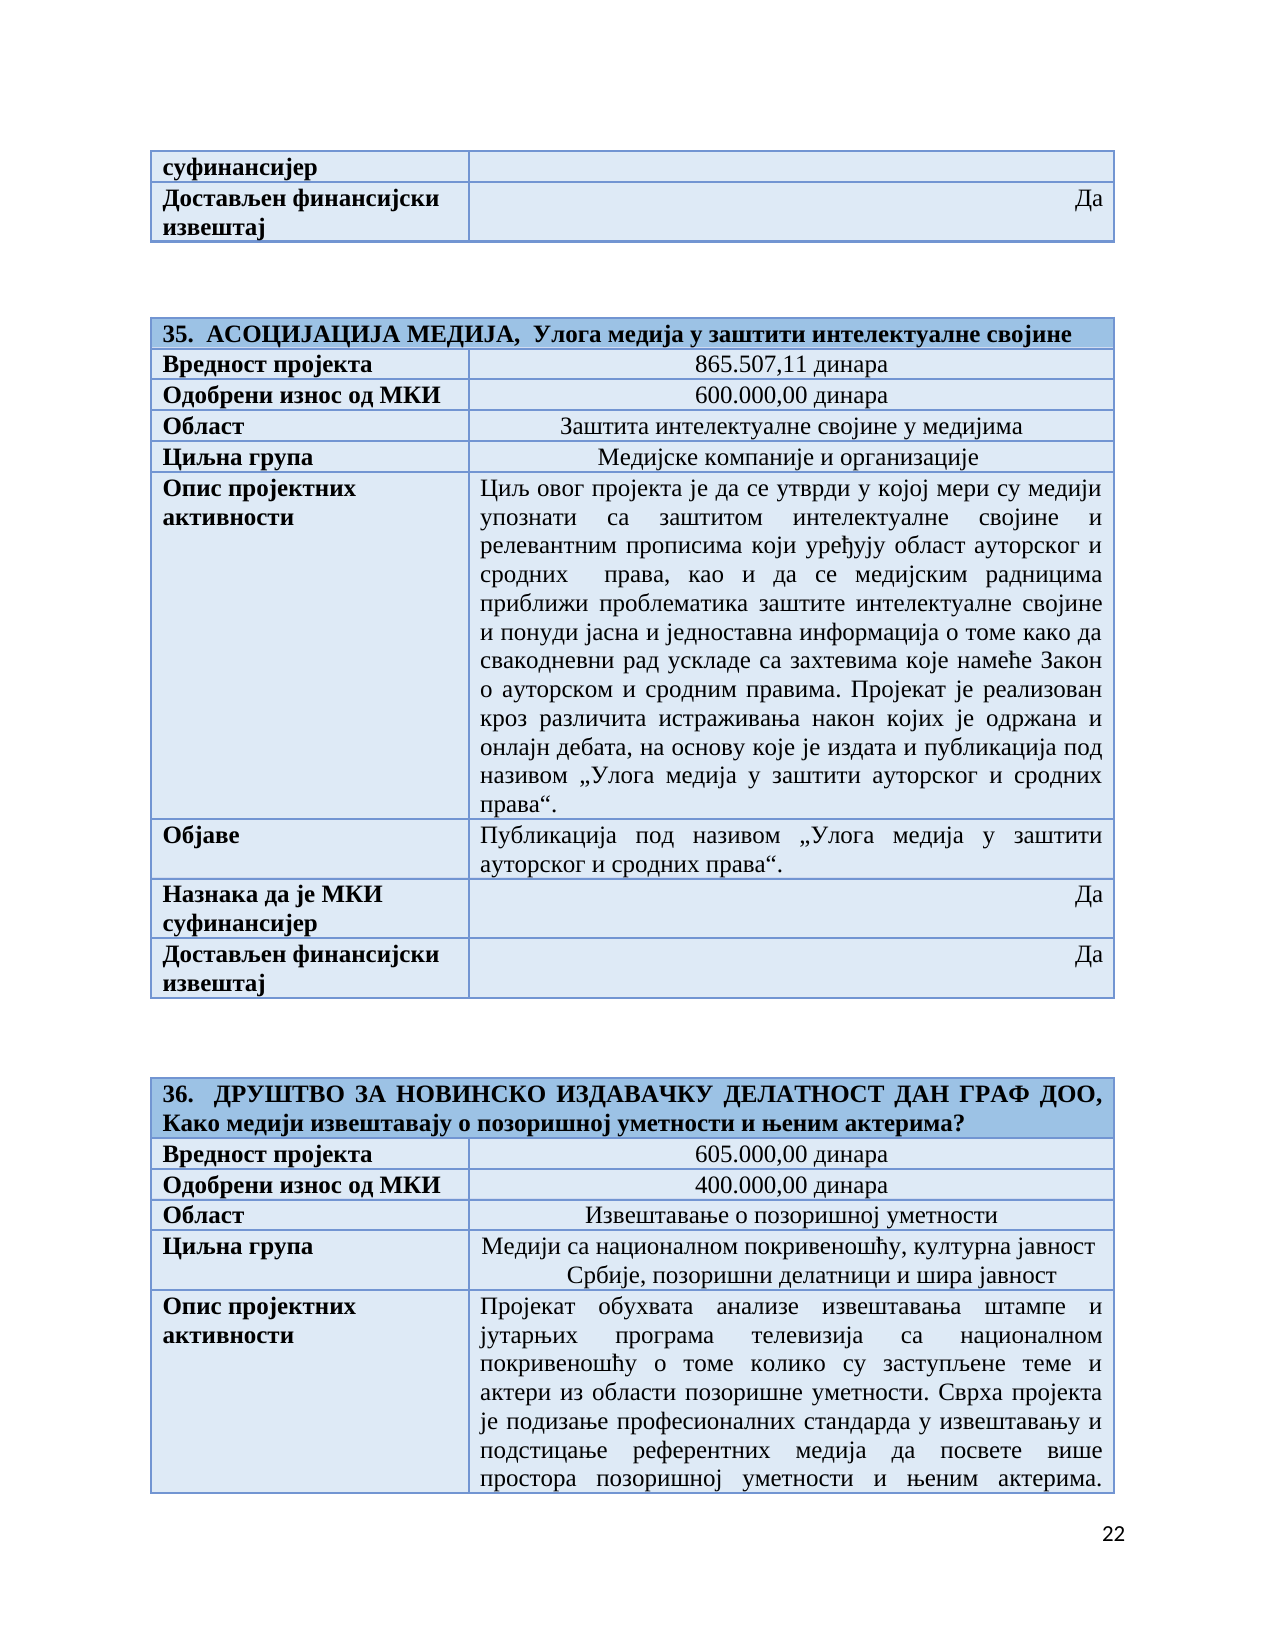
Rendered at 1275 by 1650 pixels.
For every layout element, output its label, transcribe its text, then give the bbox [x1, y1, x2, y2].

table_cell Публикација под називом „Улога медија у заштити ауторског и сродних права“. [470, 820, 1113, 877]
table_cell Медији са националном покривеношћу, културна јавност Србије, позоришни делатници и шира јавност [470, 1231, 1113, 1289]
table_header 35. АСОЦИЈАЦИЈА МЕДИЈА, Улога медија у заштити интелектуалне својине [152, 319, 1113, 347]
table_cell Да [470, 152, 1113, 181]
table_cell Да [470, 880, 1113, 937]
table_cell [152, 152, 468, 181]
table_cell Циљ овог пројекта је да се утврди у којој мери су медији упознати са заштитом интелектуалне својине и релевантним прописима који уређују област ауторског и сродних права, као и да се медијским радницима приближи проблематика заштите интелектуалне својине и понуди јасна и једноставна информација о томе како да свакодневни рад ускладе са захтевима које намеће Закон о ауторском и сродним правима. Пројекат је реализован кроз различита истраживања након којих је одржана и онлајн дебата, на основу које је издата и публикација под називом „Улога медија у заштити ауторског и сродних права“. [470, 473, 1113, 818]
table_cell Област [152, 411, 468, 440]
table_cell 600.000,00 динара [470, 380, 1113, 409]
table_cell Одобрени износ од МКИ [152, 380, 468, 409]
table_cell Достављен финансијски извештај [152, 939, 468, 997]
table_cell Циљна група [152, 1231, 468, 1289]
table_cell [470, 1291, 1113, 1492]
table_cell Медијске компаније и организације [470, 442, 1113, 471]
table_cell Одобрени износ од МКИ [152, 1170, 468, 1198]
table_cell Објаве [152, 820, 468, 877]
table_cell Циљна група [152, 442, 468, 471]
table_cell Извештавање о позоришној уметности [470, 1201, 1113, 1229]
table_cell Заштита интелектуалне својине у медијима [470, 411, 1113, 440]
table_cell 400.000,00 динара [470, 1170, 1113, 1198]
table_cell Назнака да је МКИ суфинансијер [152, 880, 468, 937]
table_cell Да [470, 939, 1113, 997]
table_cell Област [152, 1201, 468, 1229]
table_cell Да [470, 183, 1113, 240]
table_cell Опис пројектних активности [152, 473, 468, 818]
table_header 36. ДРУШТВО ЗА НОВИНСКО ИЗДАВАЧКУ ДЕЛАТНОСТ ДАН ГРАФ ДОО, Како медији извештавају о позоришној уметности и њеним актерима? [152, 1079, 1113, 1137]
table_cell Вредност пројекта [152, 350, 468, 378]
table_cell Вредност пројекта [152, 1139, 468, 1168]
table_cell 605.000,00 динара [470, 1139, 1113, 1168]
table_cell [152, 1291, 468, 1492]
table_cell Достављен финансијски извештај [152, 183, 468, 240]
table_cell 865.507,11 динара [470, 350, 1113, 378]
